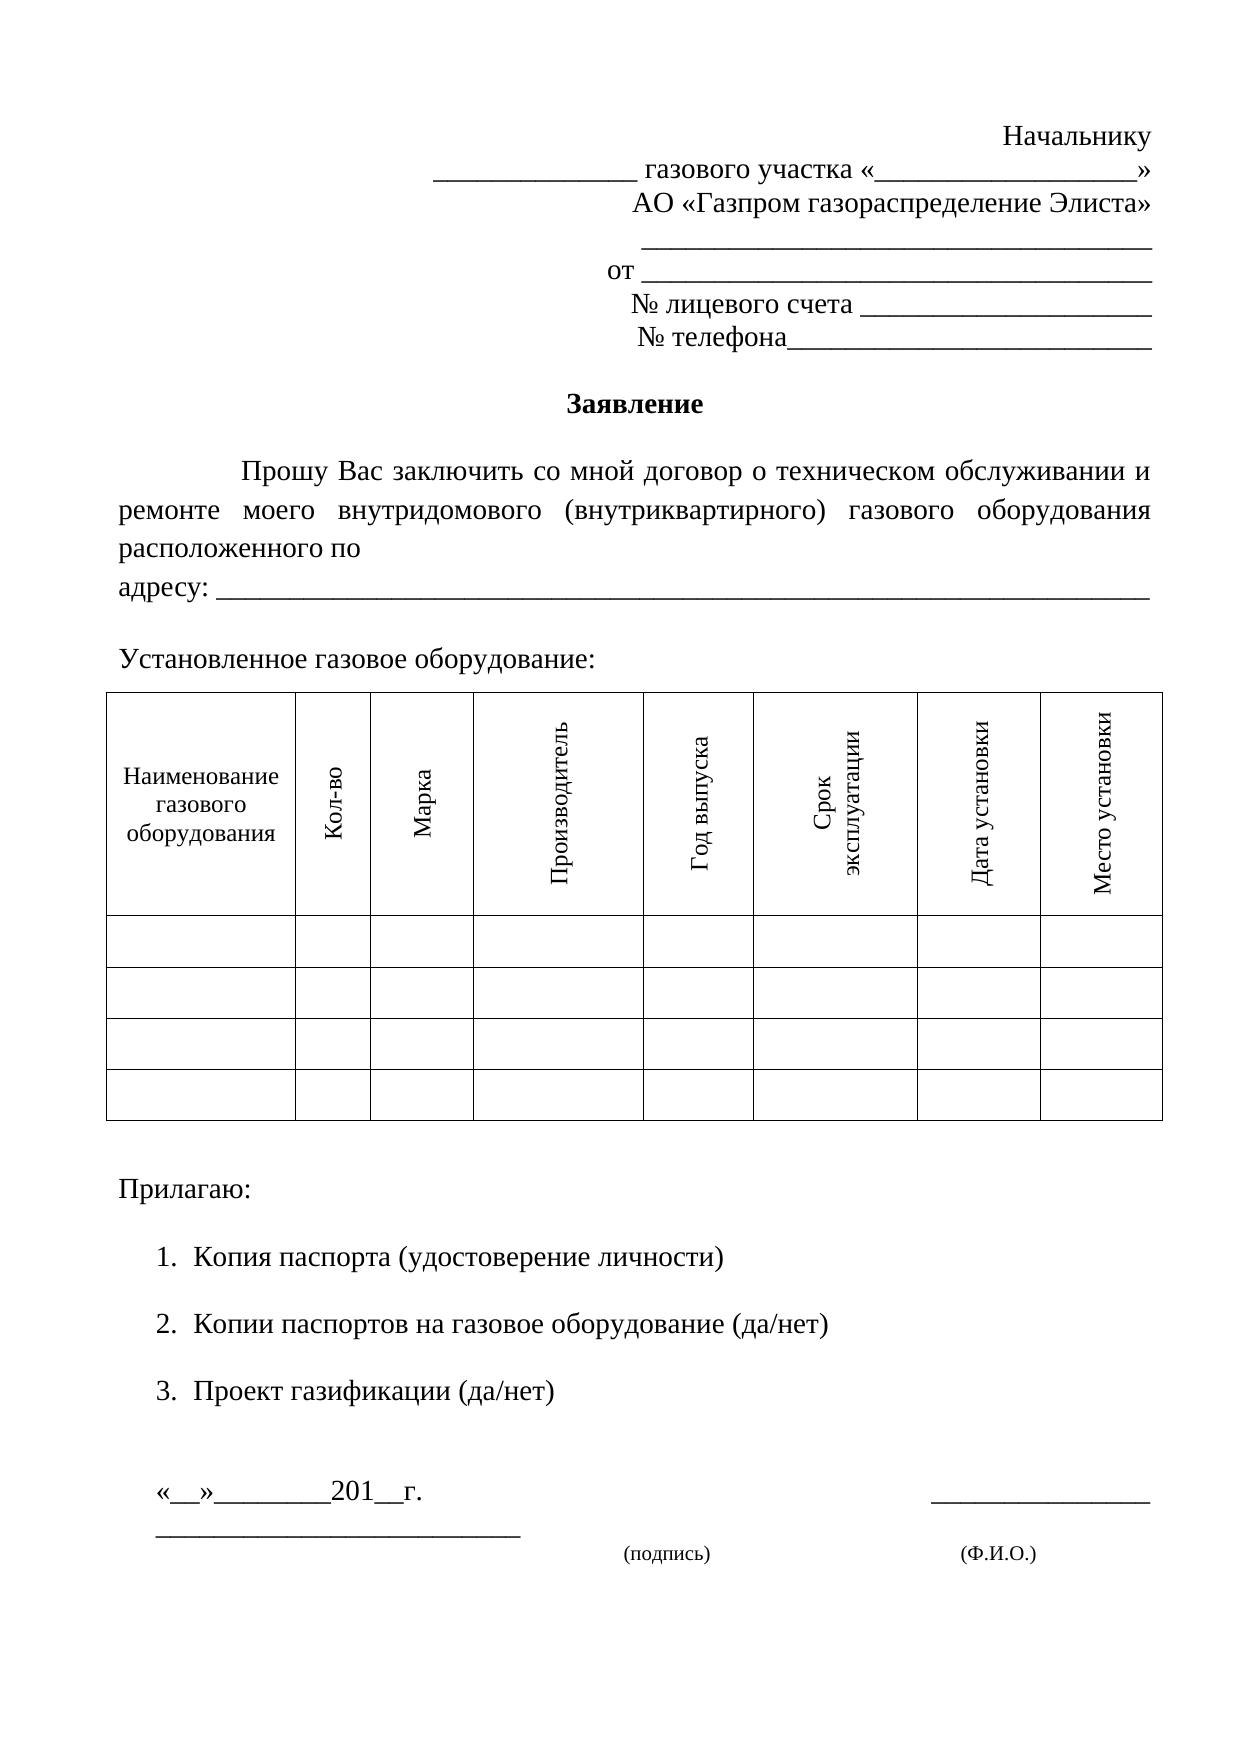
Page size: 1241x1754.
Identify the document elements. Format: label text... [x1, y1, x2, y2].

table_header Дата установки [918, 693, 1040, 915]
table_header Производитель [474, 693, 643, 915]
table_cell [371, 1070, 473, 1120]
table_cell [754, 916, 917, 967]
table_cell [371, 1019, 473, 1069]
table_cell [107, 968, 295, 1018]
table_cell [644, 968, 753, 1018]
table_header Срок эксплуатации [754, 693, 917, 915]
table_cell [754, 1019, 917, 1069]
table_cell [644, 916, 753, 967]
table_cell [474, 1070, 643, 1120]
table_header Кол-во [296, 693, 370, 915]
text ______________ газового участка «__________________» [118, 152, 1152, 185]
text Заявление [118, 386, 1152, 420]
table_cell [918, 1070, 1040, 1120]
table_cell [371, 916, 473, 967]
table_cell [296, 916, 370, 967]
table_cell [644, 1070, 753, 1120]
table_cell [296, 968, 370, 1018]
table_cell [474, 968, 643, 1018]
table_cell [754, 968, 917, 1018]
text «__»________201__г. _______________ _________________________ [156, 1473, 1152, 1541]
text № лицевого счета ____________________ [118, 286, 1152, 319]
text адресу: ________________________________________________________________ [118, 569, 1152, 603]
text от ___________________________________ [118, 252, 1152, 286]
table_cell [296, 1019, 370, 1069]
list Проект газификации (да/нет) [156, 1373, 1152, 1406]
table_header Наименование газового оборудования [107, 693, 295, 915]
text Начальнику [156, 118, 1152, 152]
text ___________________________________ [118, 219, 1152, 252]
table_cell [918, 916, 1040, 967]
table_cell [371, 968, 473, 1018]
text Прилагаю: [118, 1172, 1152, 1205]
table_cell [107, 916, 295, 967]
table_header Место установки [1041, 693, 1162, 915]
text № телефона_________________________ [118, 319, 1152, 353]
table_cell [1041, 1019, 1162, 1069]
table_header Год выпуска [644, 693, 753, 915]
table_cell [296, 1070, 370, 1120]
table_header Марка [371, 693, 473, 915]
table_cell [918, 1019, 1040, 1069]
table_cell [474, 1019, 643, 1069]
text Установленное газовое оборудование: [118, 641, 1152, 675]
table_cell [754, 1070, 917, 1120]
list Копия паспорта (удостоверение личности) [156, 1239, 1152, 1272]
table_cell [918, 968, 1040, 1018]
table_cell [107, 1019, 295, 1069]
text АО «Газпром газораспределение Элиста» [118, 185, 1152, 219]
table_cell [1041, 916, 1162, 967]
table_cell [644, 1019, 753, 1069]
table_cell [1041, 1070, 1162, 1120]
table_cell [474, 916, 643, 967]
table_cell [1041, 968, 1162, 1018]
text (подпись) (Ф.И.О.) [118, 1541, 1152, 1565]
table_cell [107, 1070, 295, 1120]
text Прошу Вас заключить со мной договор о техническом обслуживании и ремонте моего внутридомового (внутриквартирного) газового оборудования расположенного по [118, 453, 1152, 564]
list Копии паспортов на газовое оборудование (да/нет) [156, 1306, 1152, 1339]
